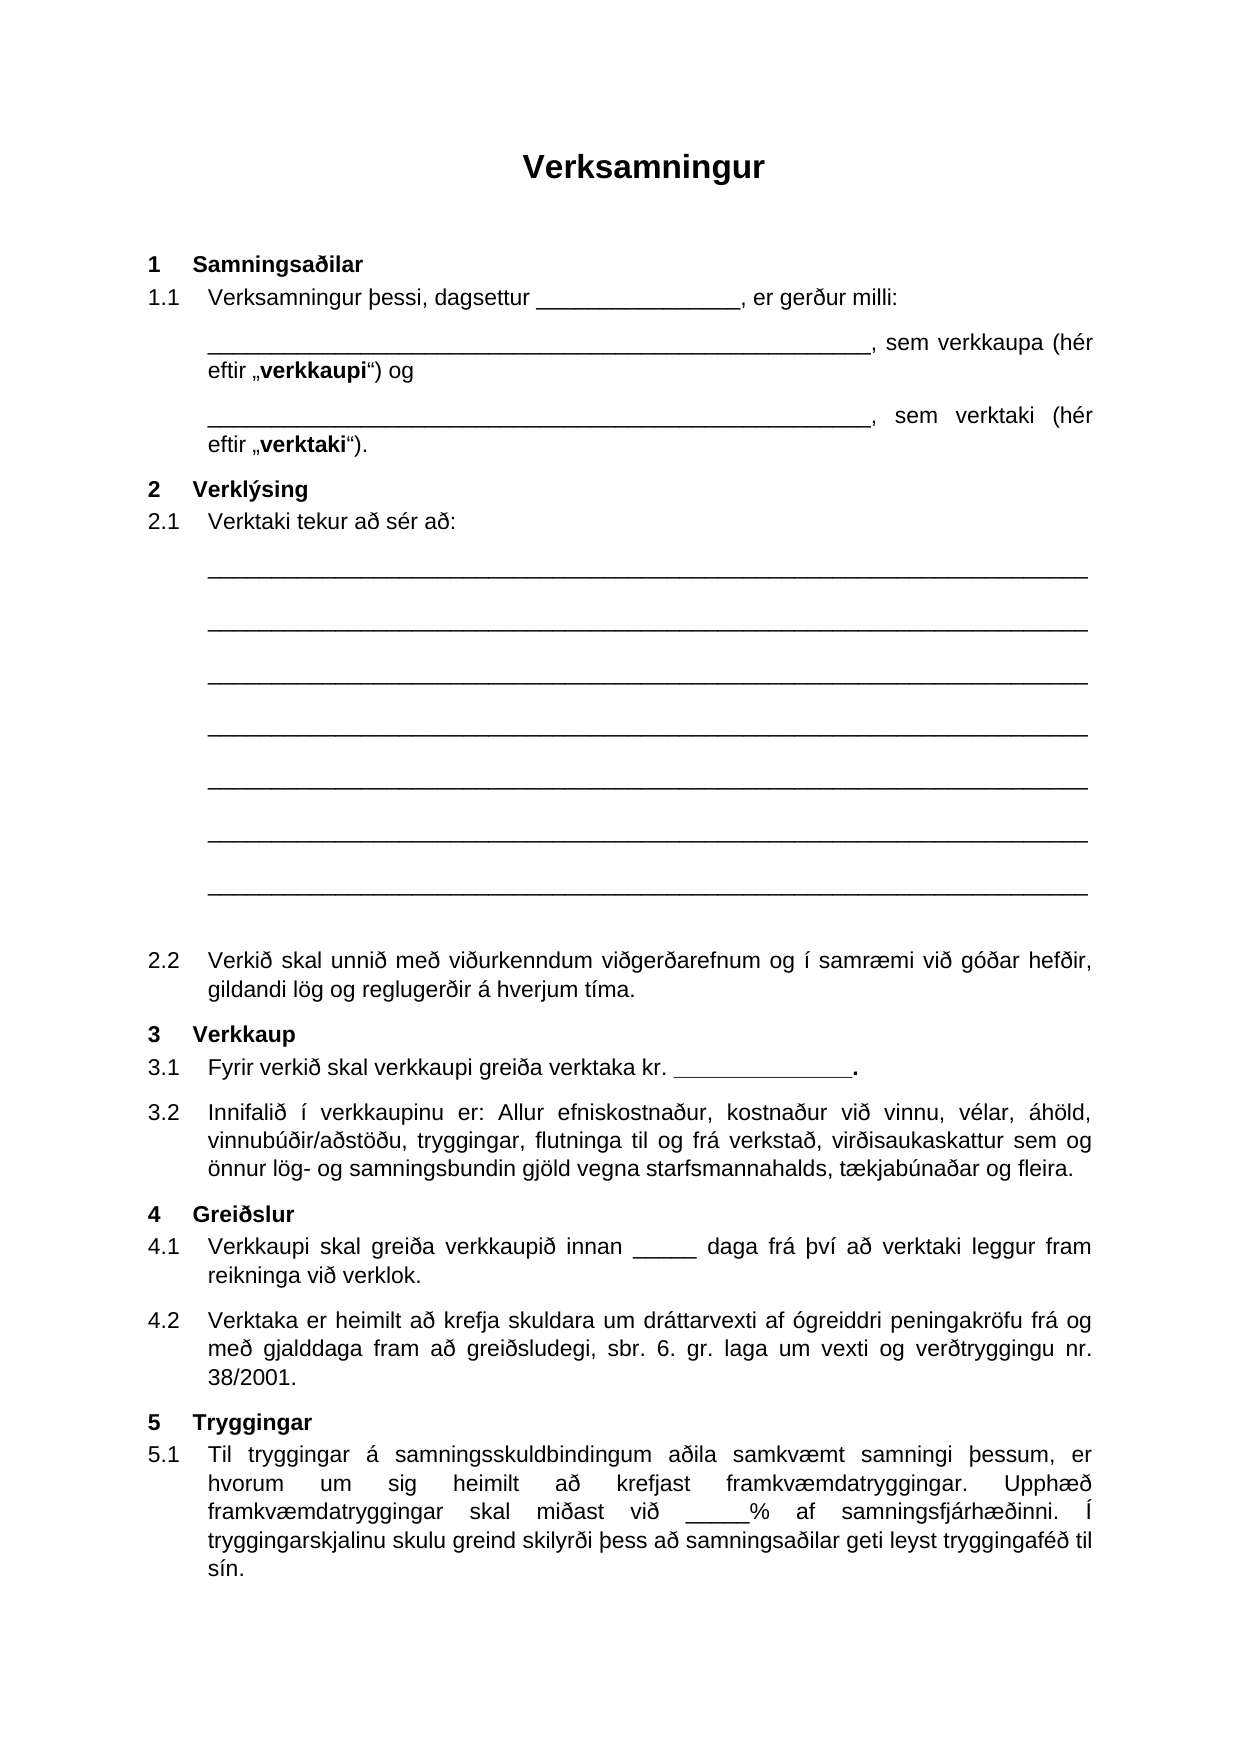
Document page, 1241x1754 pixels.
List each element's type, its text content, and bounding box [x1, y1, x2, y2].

subtitle Verkkaupi skal greiða verkkaupið innan _____ daga frá því að verktaki leggur fram reikninga við verklok. [148, 1233, 1093, 1288]
subtitle Verkið skal unnið með viðurkenndum viðgerðarefnum og í samræmi við góðar hefðir, gildandi lög og reglugerðir á hverjum tíma. [148, 947, 1093, 1002]
subtitle Samningsaðilar [148, 251, 1093, 277]
subtitle Til tryggingar á samningsskuldbindingum aðila samkvæmt samningi þessum, er hvorum um sig heimilt að krefjast framkvæmdatryggingar. Upphæð framkvæmdatryggingar skal miðast við _____% af samningsfjárhæðinni. Í tryggingarskjalinu skulu greind skilyrði þess að samningsaðilar geti leyst tryggingaféð til sín. [148, 1441, 1093, 1581]
subtitle Innifalið í verkkaupinu er: Allur efniskostnaður, kostnaður við vinnu, vélar, áhöld, vinnubúðir/aðstöðu, tryggingar, flutninga til og frá verkstað, virðisaukaskattur sem og önnur lög- og samningsbundin gjöld vegna starfsmannahalds, tækjabúnaðar og fleira. [148, 1098, 1093, 1182]
subtitle Verkkaup [148, 1021, 1093, 1047]
subtitle Tryggingar [148, 1409, 1093, 1435]
subtitle ____________________________________________________, sem verkkaupa (hér eftir „verkkaupi“) og [208, 328, 1093, 383]
subtitle Verktaki tekur að sér að: [148, 508, 1093, 534]
subtitle Verklýsing [148, 476, 1093, 502]
subtitle ___________________________________________________________________________________________________________________________________________________________________________________________________________________________________________________________________________________________________________________________________________________________________________________________________________________________________________________________________________________________________ [208, 553, 1093, 896]
subtitle Verktaka er heimilt að krefja skuldara um dráttarvexti af ógreiddri peningakröfu frá og með gjalddaga fram að greiðsludegi, sbr. 6. gr. laga um vexti og verðtryggingu nr. 38/2001. [148, 1307, 1093, 1390]
title Verksamningur [195, 148, 1093, 186]
subtitle Verksamningur þessi, dagsettur ________________, er gerður milli: [148, 283, 1093, 310]
subtitle Greiðslur [148, 1201, 1093, 1227]
subtitle Fyrir verkið skal verkkaupi greiða verktaka kr. ______________. [148, 1053, 1093, 1080]
subtitle ____________________________________________________, sem verktaki (hér eftir „verktaki“). [208, 402, 1093, 457]
